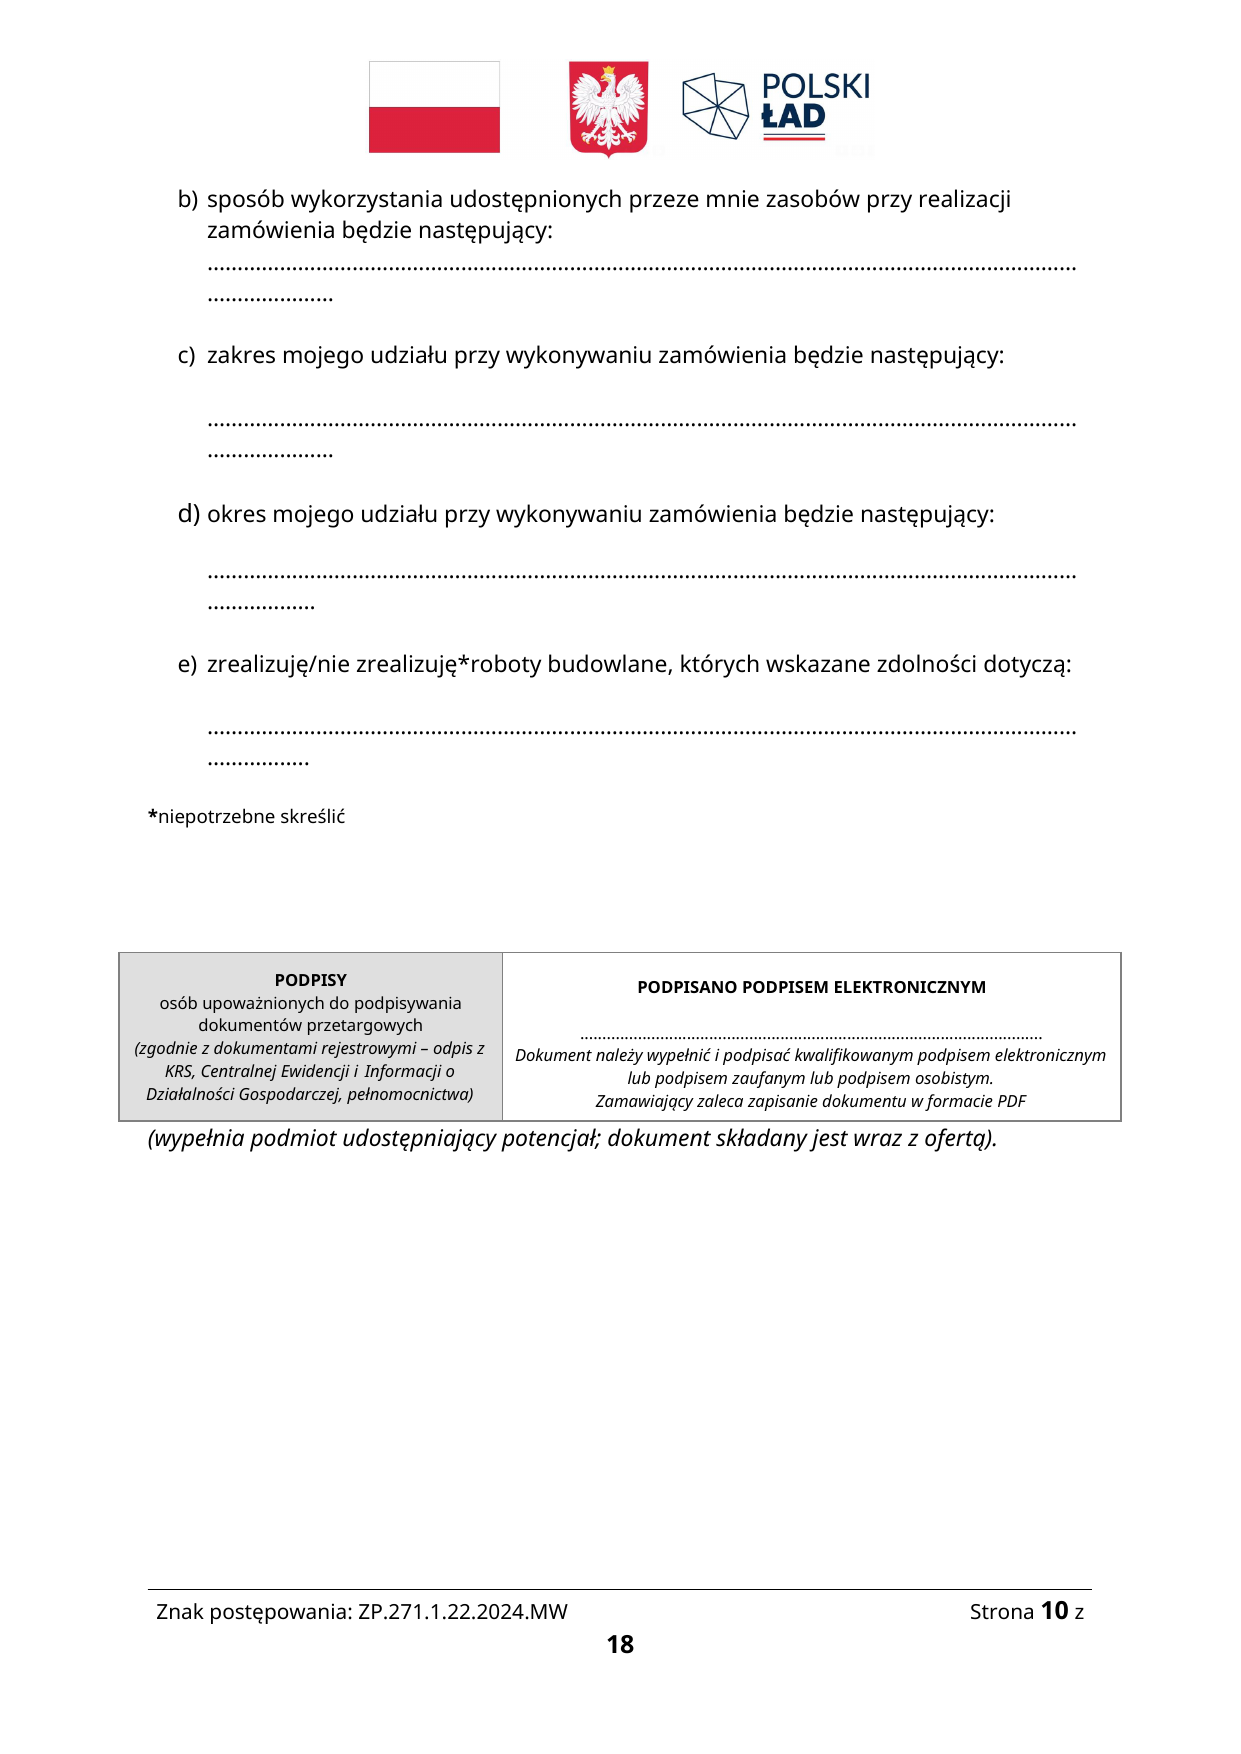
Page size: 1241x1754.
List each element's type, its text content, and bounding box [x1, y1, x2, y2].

table_header PODPISANO PODPISEM ELEKTRONICZNYM ........................................................................................................ Dokument należy wypełnić i podpisać kwalifikowanym podpisem elektronicznym lub podpisem zaufanym lub podpisem osobistym. Zamawiający zaleca zapisanie dokumentu w formacie PDF [503, 953, 1120, 1120]
text ………………………………………………………………………………………………………………………………………………… [207, 402, 1092, 464]
text …………………………………………………………………………………………………………………………………………….. [207, 710, 1092, 773]
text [207, 246, 1092, 308]
list zrealizuję/nie zrealizuję*roboty budowlane, których wskazane zdolności dotyczą: [177, 648, 1092, 679]
table_header PODPISY osób upoważnionych do podpisywania dokumentów przetargowych (zgodnie z dokumentami rejestrowymi – odpis z KRS, Centralnej Ewidencji i Informacji o Działalności Gospodarczej, pełnomocnictwa) [120, 953, 502, 1120]
list okres mojego udziału przy wykonywaniu zamówienia będzie następujący: [177, 496, 1092, 530]
text *niepotrzebne skreślić [148, 804, 1092, 829]
text ……………………………………………………………………………………………………………………………………………… [207, 554, 1092, 616]
text (wypełnia podmiot udostępniający potencjał; dokument składany jest wraz z ofertą). [148, 1122, 1092, 1153]
list sposób wykorzystania udostępnionych przeze mnie zasobów przy realizacji zamówienia będzie następujący: [177, 183, 1092, 246]
list zakres mojego udziału przy wykonywaniu zamówienia będzie następujący: [177, 339, 1092, 371]
